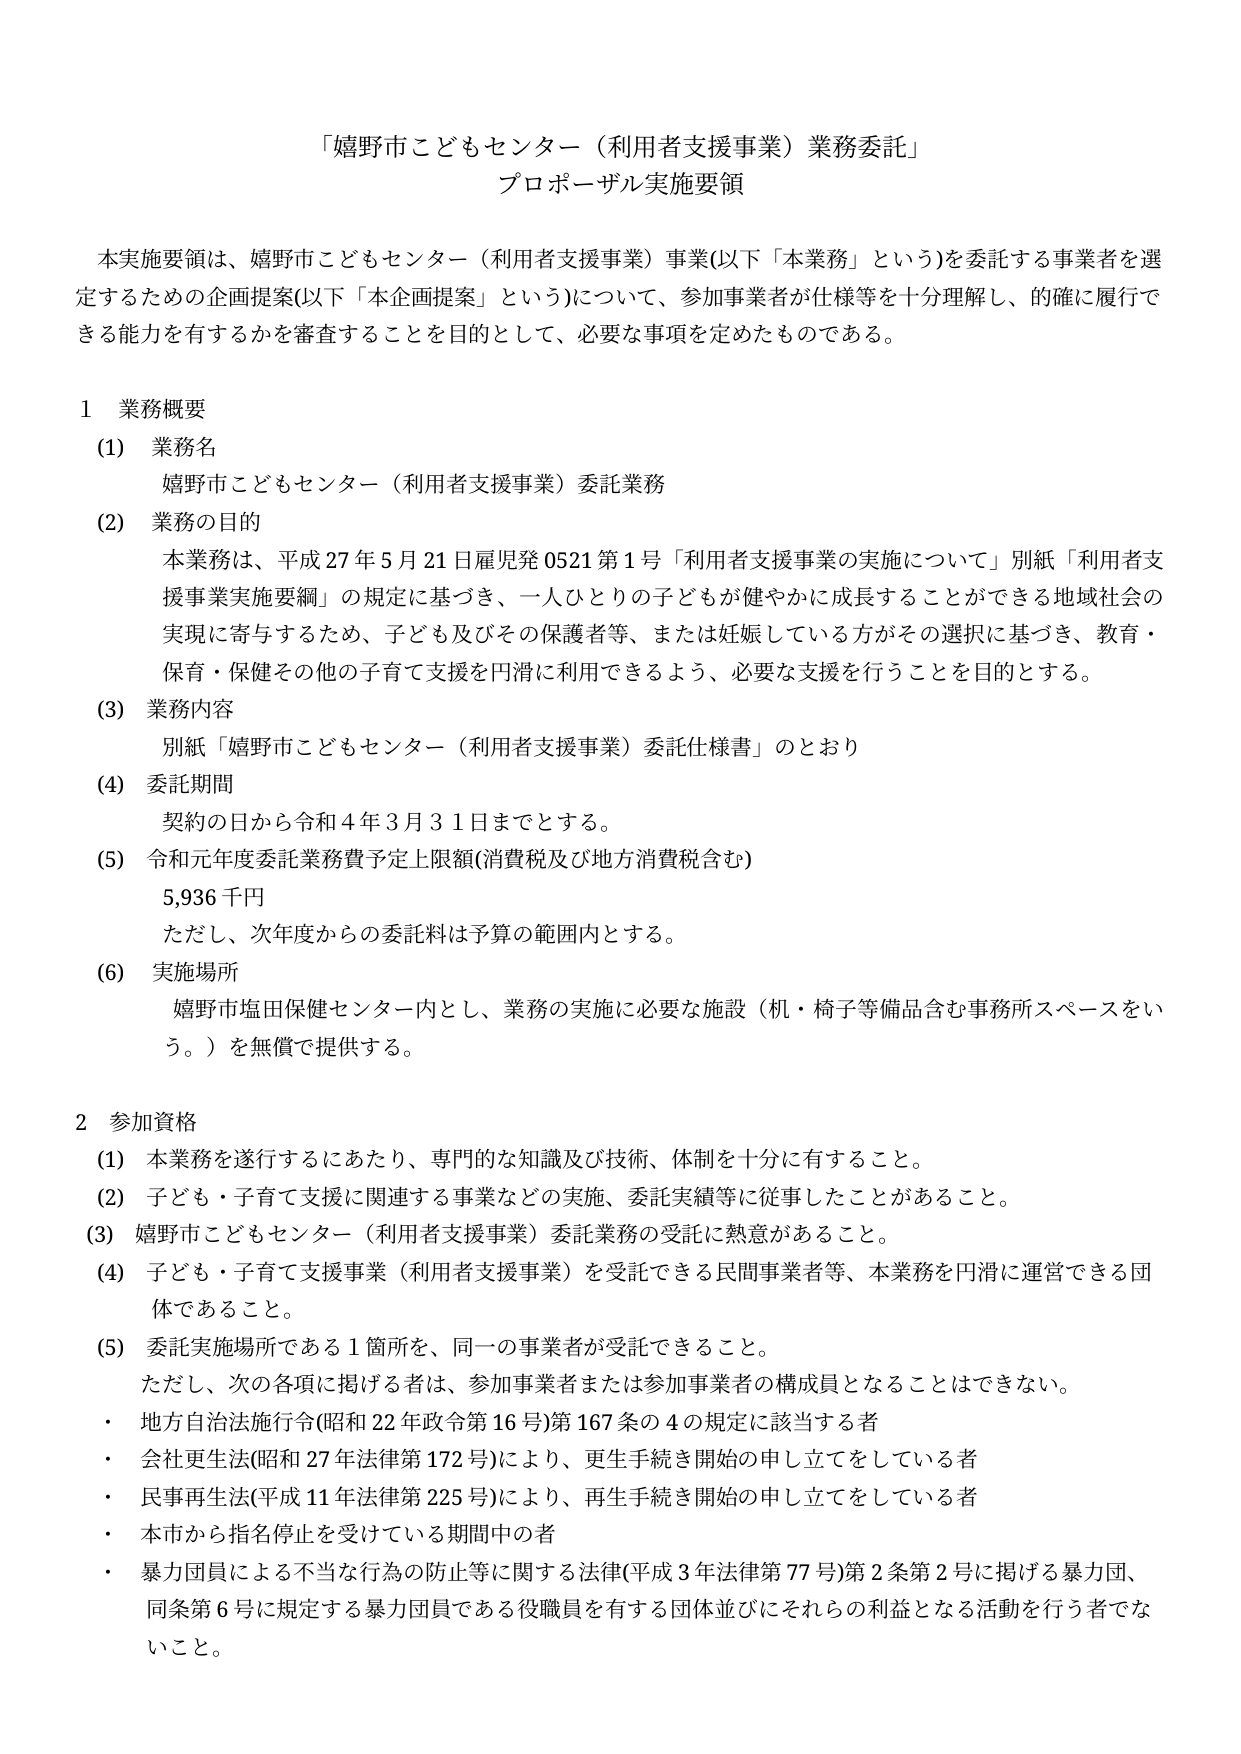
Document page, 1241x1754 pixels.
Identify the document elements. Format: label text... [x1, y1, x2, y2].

text ・ 暴力団員による不当な行為の防止等に関する法律(平成3年法律第77号)第2条第2号に掲げる暴力団、 [75, 1552, 1165, 1589]
text (1) 本業務を遂行するにあたり、専門的な知識及び技術、体制を十分に有すること。 [75, 1139, 1165, 1177]
text 5,936千円 [75, 877, 1165, 914]
text いこと。 [75, 1627, 1165, 1664]
text (4) 子ども・子育て支援事業（利用者支援事業）を受託できる民間事業者等、本業務を円滑に運営できる団体であること。 [75, 1252, 1165, 1327]
text 本業務は、平成27年5月21日雇児発0521第1号「利用者支援事業の実施について」別紙「利用者支援事業実施要綱」の規定に基づき、一人ひとりの子どもが健やかに成長することができる地域社会の実現に寄与するため、子ども及びその保護者等、または妊娠している方がその選択に基づき、教育・保育・保健その他の子育て支援を円滑に利用できるよう、必要な支援を行うことを目的とする。 [97, 539, 1165, 689]
text 2 参加資格 [75, 1102, 1165, 1139]
text (5) 令和元年度委託業務費予定上限額(消費税及び地方消費税含む) [75, 839, 1165, 877]
list 業務名 [97, 427, 1165, 464]
text ・ 民事再生法(平成11年法律第225号)により、再生手続き開始の申し立てをしている者 [75, 1477, 1165, 1514]
text (5) 委託実施場所である１箇所を、同一の事業者が受託できること。 [75, 1327, 1165, 1364]
list 嬉野市こどもセンター（利用者支援事業）委託業務 [152, 464, 1165, 502]
list 業務の目的 [97, 502, 1165, 539]
text ただし、次の各項に掲げる者は、参加事業者または参加事業者の構成員となることはできない。 [75, 1364, 1165, 1402]
text １ 業務概要 [75, 389, 1165, 427]
list (6) 実施場所 [75, 952, 1165, 989]
text ・ 会社更生法(昭和27年法律第172号)により、更生手続き開始の申し立てをしている者 [75, 1439, 1165, 1477]
text 「嬉野市こどもセンター（利用者支援事業）業務委託」 [75, 127, 1165, 164]
text プロポーザル実施要領 [75, 164, 1165, 202]
text ・ 地方自治法施行令(昭和22年政令第16号)第167条の4の規定に該当する者 [75, 1402, 1165, 1439]
text 本実施要領は、嬉野市こどもセンター（利用者支援事業）事業(以下「本業務」という)を委託する事業者を選定するための企画提案(以下「本企画提案」という)について、参加事業者が仕様等を十分理解し、的確に履行できる能力を有するかを審査することを目的として、必要な事項を定めたものである。 [75, 239, 1165, 352]
text 契約の日から令和４年３月３１日までとする。 [75, 802, 1165, 839]
text ただし、次年度からの委託料は予算の範囲内とする。 [75, 914, 1165, 952]
text (3) 嬉野市こどもセンター（利用者支援事業）委託業務の受託に熱意があること。 [75, 1214, 1165, 1252]
text (2) 子ども・子育て支援に関連する事業などの実施、委託実績等に従事したことがあること。 [75, 1177, 1165, 1214]
text (3) 業務内容 [75, 689, 1165, 727]
text 同条第6号に規定する暴力団員である役職員を有する団体並びにそれらの利益となる活動を行う者でな [75, 1589, 1165, 1627]
text 別紙「嬉野市こどもセンター（利用者支援事業）委託仕様書」のとおり [75, 727, 1165, 764]
text (4) 委託期間 [75, 764, 1165, 802]
text ・ 本市から指名停止を受けている期間中の者 [75, 1514, 1165, 1552]
list 嬉野市塩田保健センター内とし、業務の実施に必要な施設（机・椅子等備品含む事務所スペースをいう。）を無償で提供する。 [162, 989, 1165, 1064]
